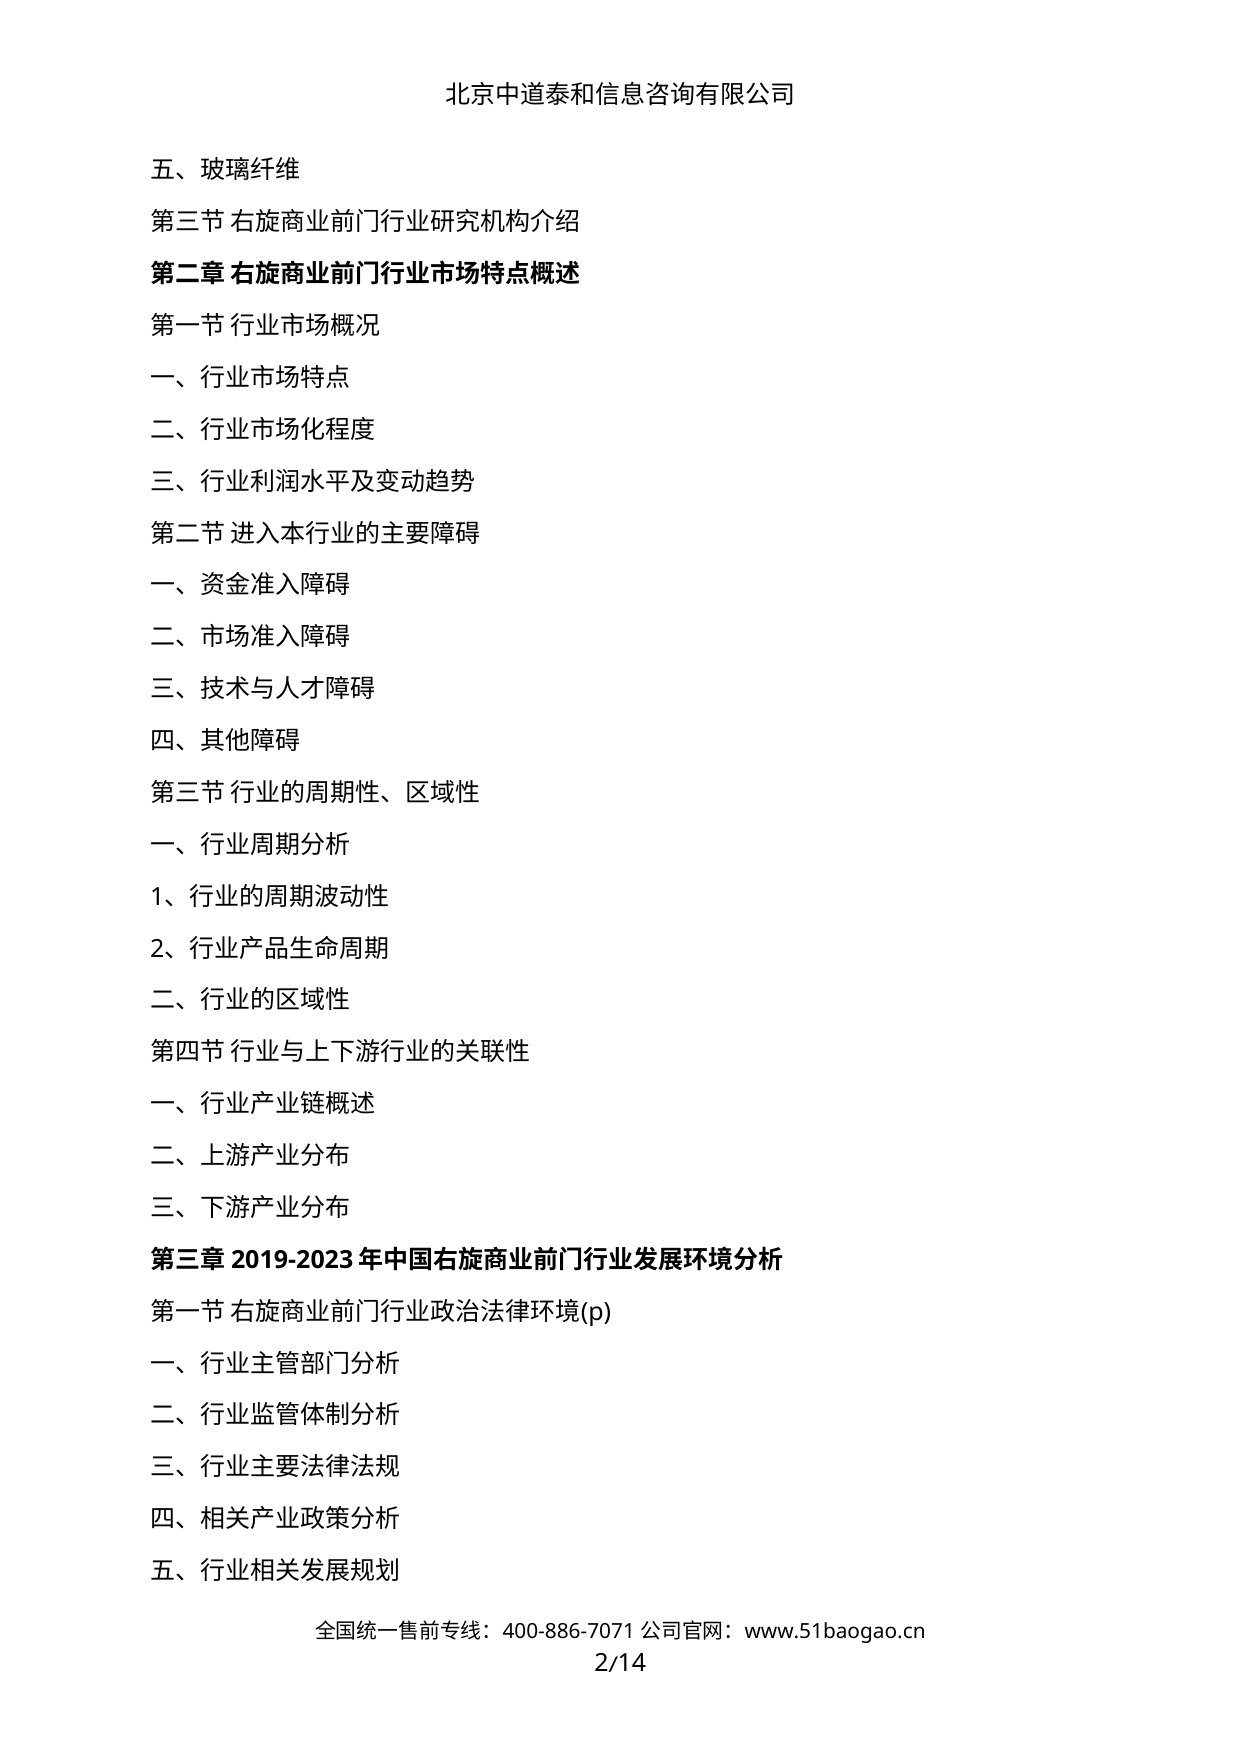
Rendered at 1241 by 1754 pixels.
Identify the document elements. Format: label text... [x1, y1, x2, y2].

text 第三节 右旋商业前门行业研究机构介绍 [150, 202, 1090, 238]
text 2、行业产品生命周期 [150, 928, 1090, 964]
text 第二章 右旋商业前门行业市场特点概述 [150, 254, 1090, 290]
text 1、行业的周期波动性 [150, 876, 1090, 912]
text 第三章 2019-2023年中国右旋商业前门行业发展环境分析 [150, 1239, 1090, 1276]
text 第三节 行业的周期性、区域性 [150, 772, 1090, 809]
text 一、行业产业链概述 [150, 1084, 1090, 1120]
text 一、资金准入障碍 [150, 565, 1090, 601]
text 三、下游产业分布 [150, 1187, 1090, 1224]
text 第四节 行业与上下游行业的关联性 [150, 1032, 1090, 1068]
text 三、行业主要法律法规 [150, 1447, 1090, 1483]
text 二、行业监管体制分析 [150, 1395, 1090, 1431]
text 三、行业利润水平及变动趋势 [150, 461, 1090, 497]
text 一、行业周期分析 [150, 824, 1090, 861]
text 四、其他障碍 [150, 721, 1090, 757]
text 一、行业主管部门分析 [150, 1343, 1090, 1379]
text 五、行业相关发展规划 [150, 1551, 1090, 1587]
text 二、行业的区域性 [150, 980, 1090, 1016]
text 四、相关产业政策分析 [150, 1499, 1090, 1535]
text 一、行业市场特点 [150, 357, 1090, 394]
text 五、玻璃纤维 [150, 150, 1090, 186]
text 第一节 右旋商业前门行业政治法律环境(p) [150, 1291, 1090, 1327]
text 二、上游产业分布 [150, 1136, 1090, 1172]
text 第一节 行业市场概况 [150, 306, 1090, 342]
text 二、市场准入障碍 [150, 617, 1090, 653]
text 第二节 进入本行业的主要障碍 [150, 513, 1090, 549]
text 二、行业市场化程度 [150, 409, 1090, 446]
text 三、技术与人才障碍 [150, 669, 1090, 705]
